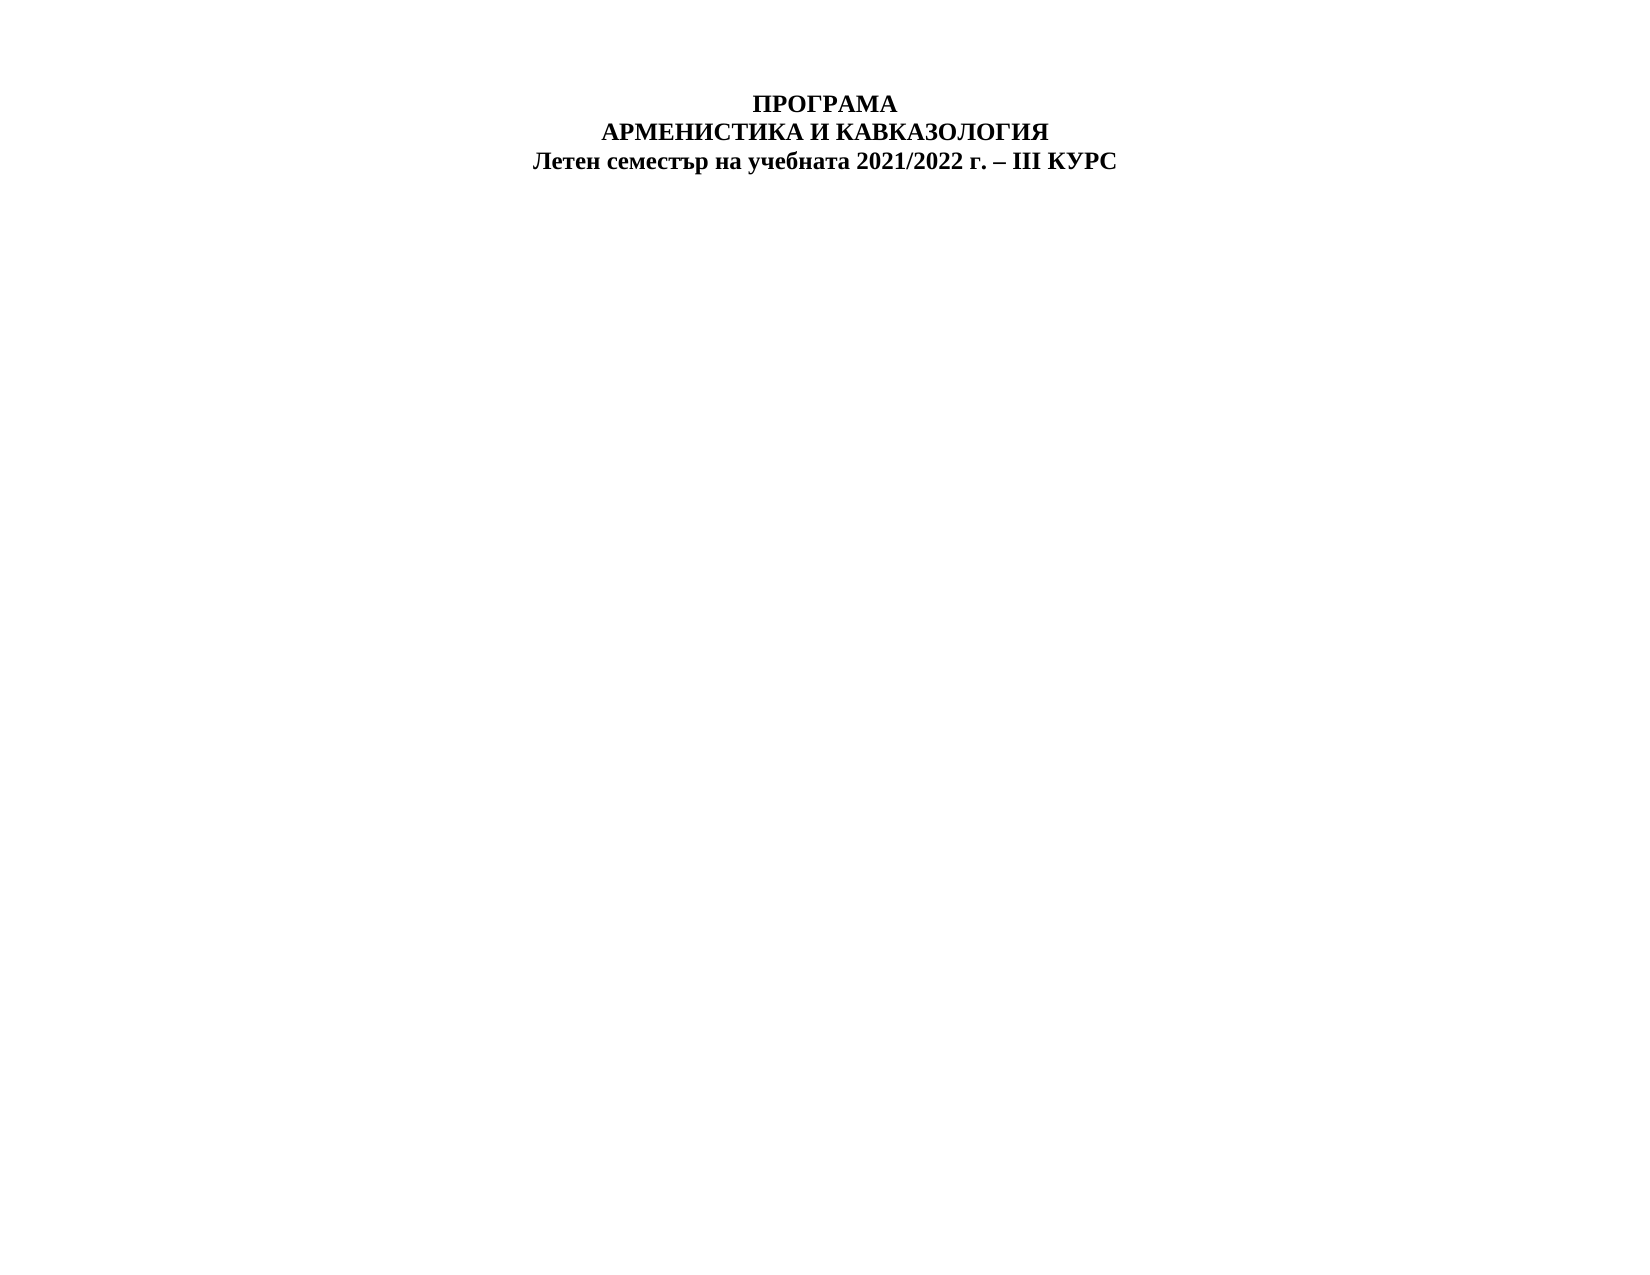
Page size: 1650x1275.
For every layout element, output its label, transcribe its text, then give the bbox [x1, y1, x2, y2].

text АРМЕНИСТИКА И КАВКАЗОЛОГИЯ [150, 117, 1500, 146]
text ПРОГРАМА [150, 89, 1500, 117]
text Летен семестър на учебната 2021/2022 г. – III КУРС [150, 146, 1500, 175]
